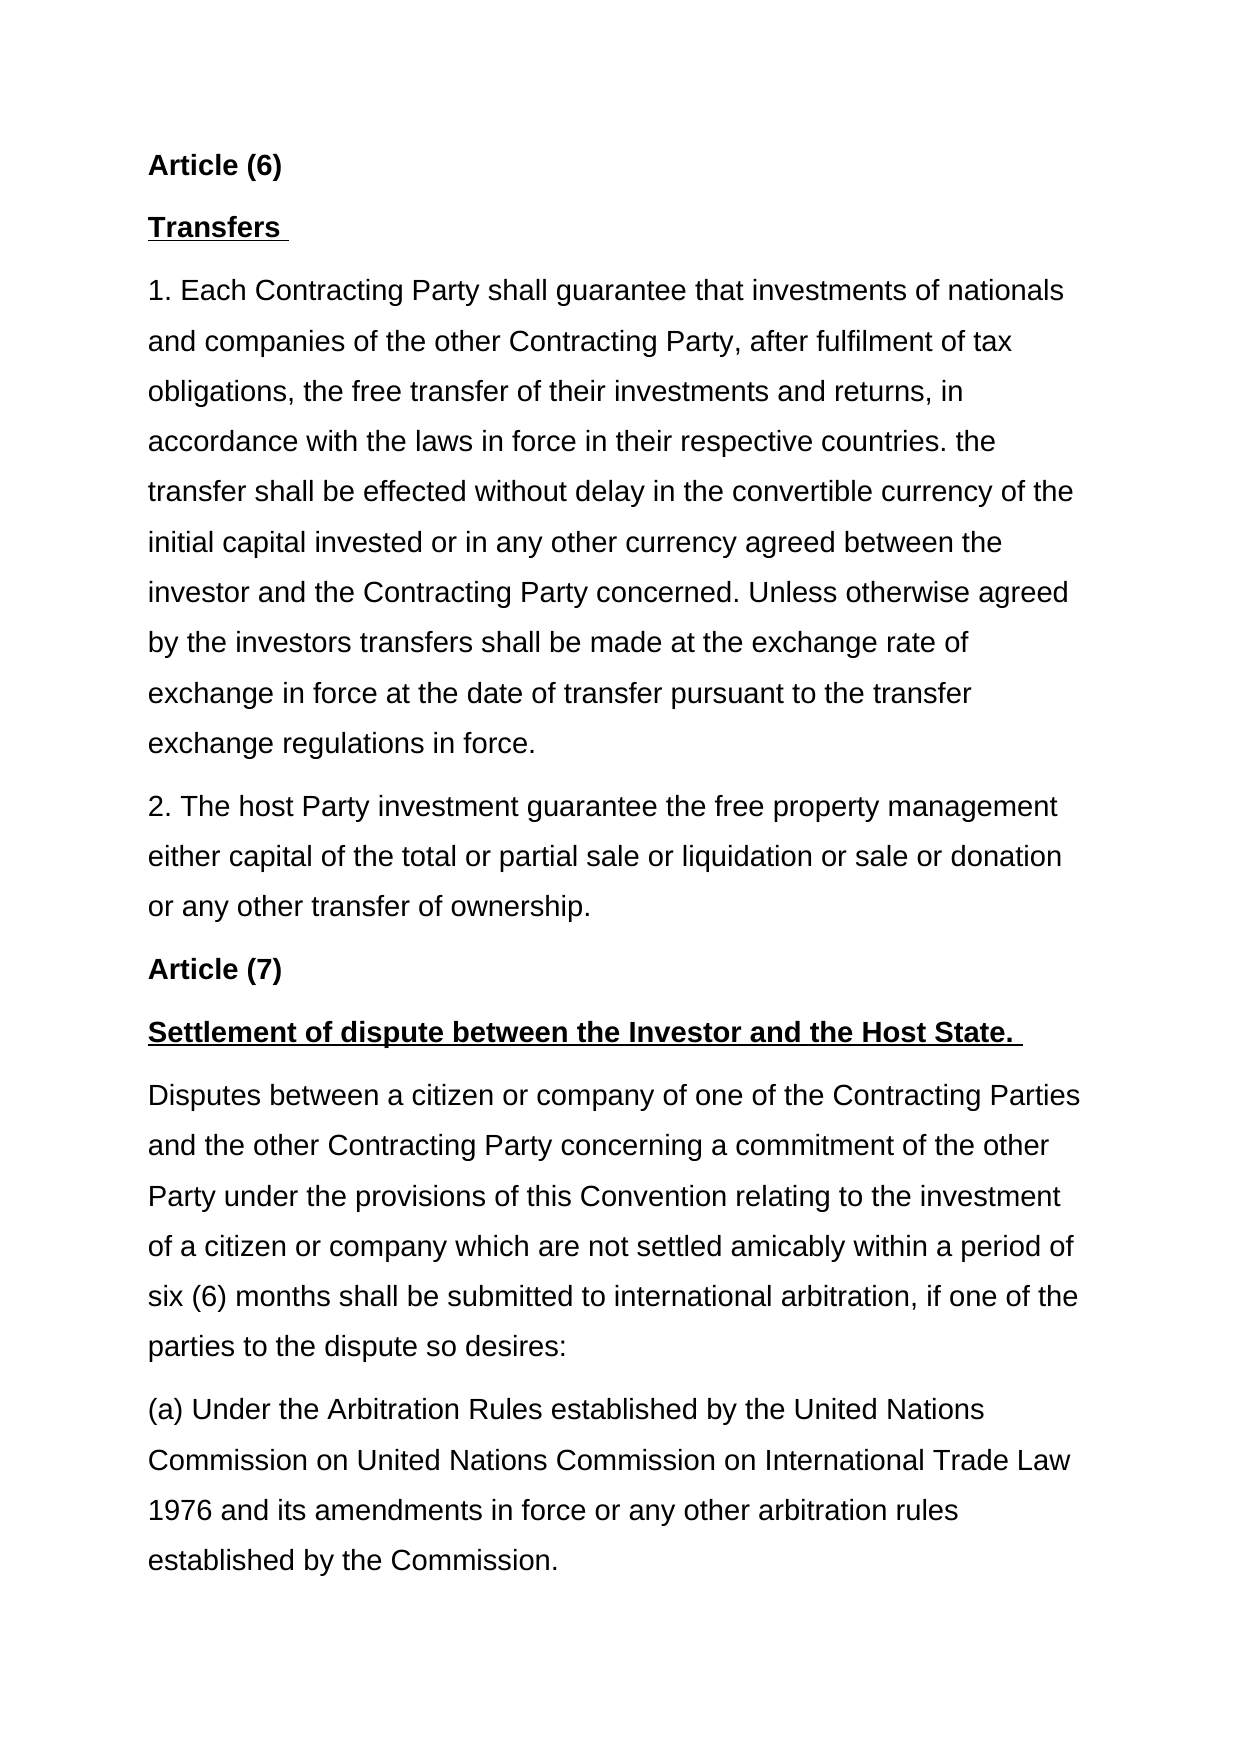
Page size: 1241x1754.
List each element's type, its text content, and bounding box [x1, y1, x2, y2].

text Article (7) [148, 952, 1093, 986]
text 2. The host Party investment guarantee the free property management either capital of the total or partial sale or liquidation or sale or donation or any other transfer of ownership. [148, 789, 1093, 923]
text Disputes between a citizen or company of one of the Contracting Parties and the other Contracting Party concerning a commitment of the other Party under the provisions of this Convention relating to the investment of a citizen or company which are not settled amicably within a period of six (6) months shall be submitted to international arbitration, if one of the parties to the dispute so desires: [148, 1078, 1093, 1363]
text 1. Each Contracting Party shall guarantee that investments of nationals and companies of the other Contracting Party, after fulfilment of tax obligations, the free transfer of their investments and returns, in accordance with the laws in force in their respective countries. the transfer shall be effected without delay in the convertible currency of the initial capital invested or in any other currency agreed between the investor and the Contracting Party concerned. Unless otherwise agreed by the investors transfers shall be made at the exchange rate of exchange in force at the date of transfer pursuant to the transfer exchange regulations in force. [148, 273, 1093, 759]
text Article (6) [148, 148, 1093, 181]
text (a) Under the Arbitration Rules established by the United Nations Commission on United Nations Commission on International Trade Law 1976 and its amendments in force or any other arbitration rules established by the Commission. [148, 1392, 1093, 1577]
text Transfers [148, 210, 1093, 244]
text Settlement of dispute between the Investor and the Host State. [148, 1015, 1093, 1049]
